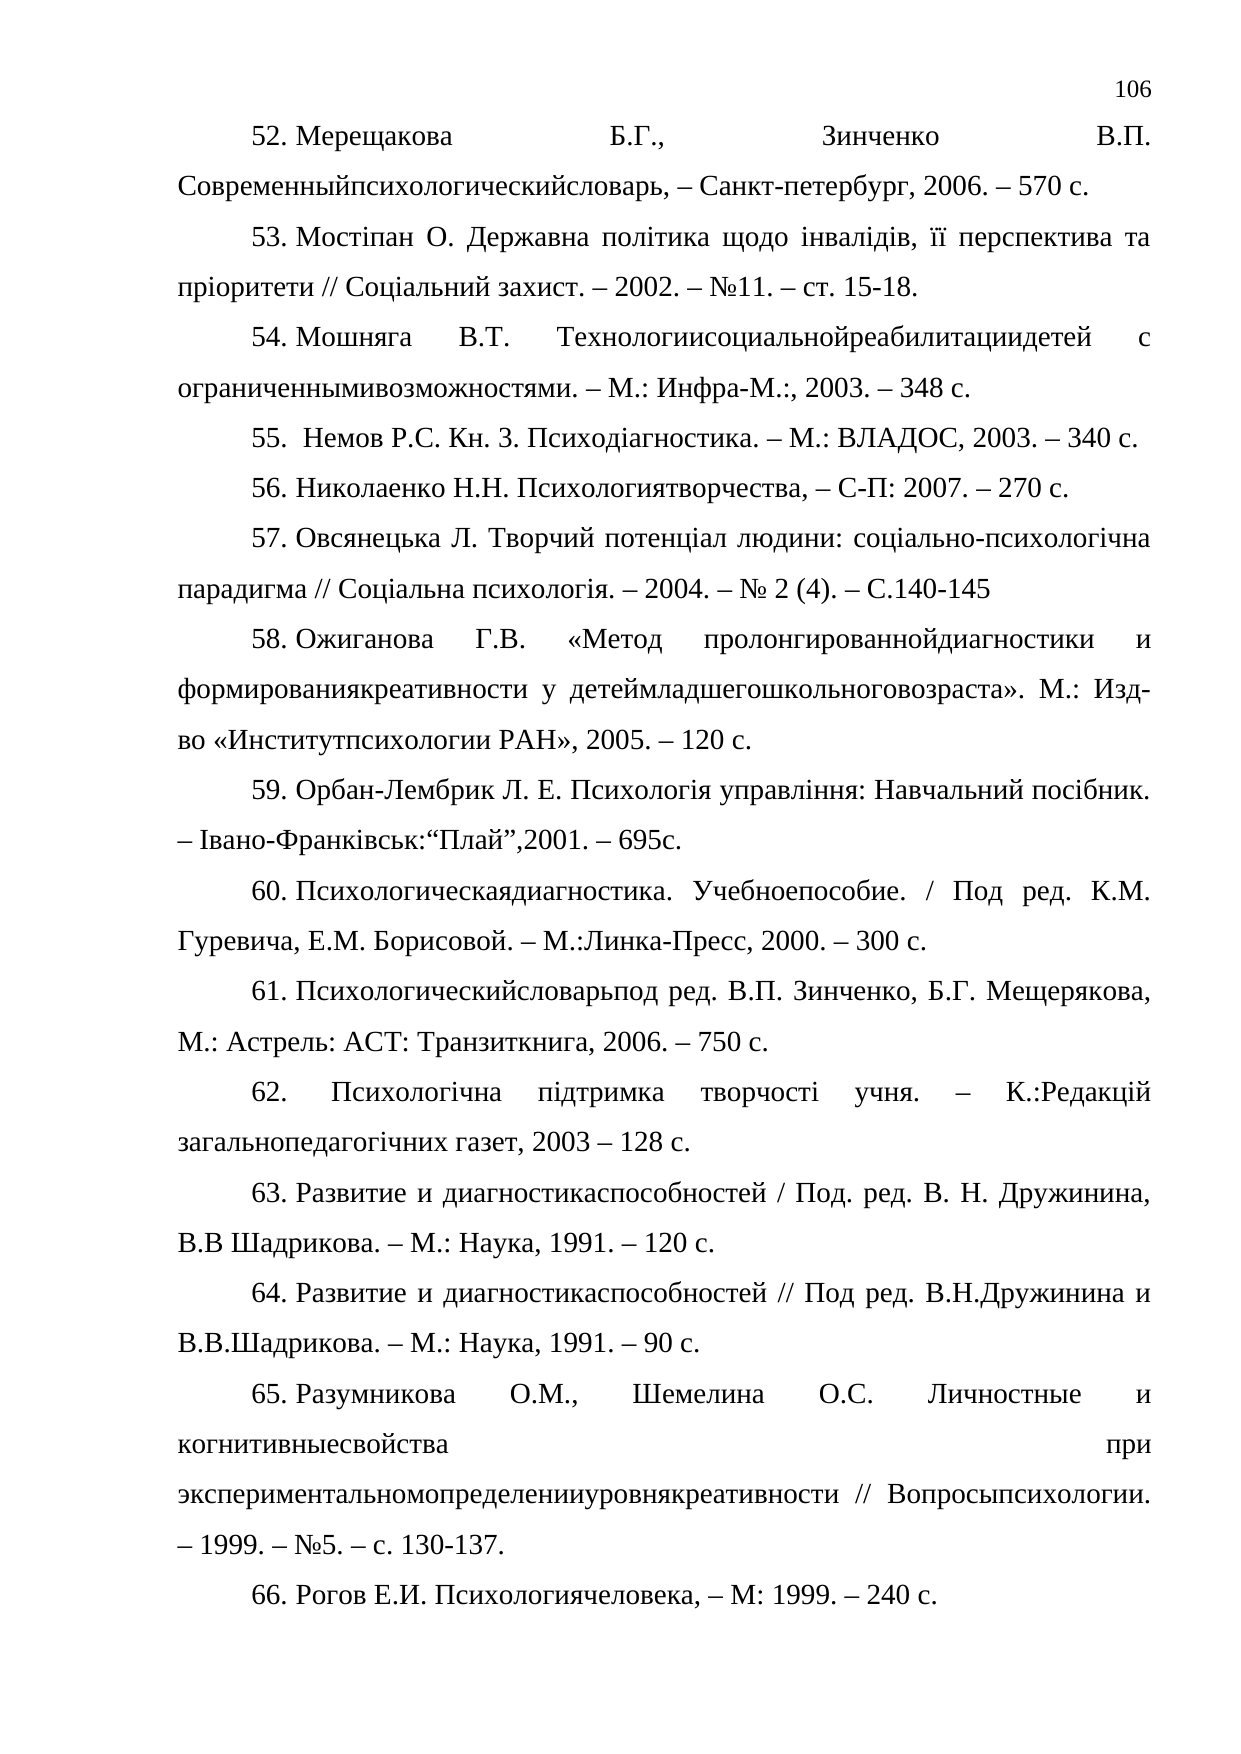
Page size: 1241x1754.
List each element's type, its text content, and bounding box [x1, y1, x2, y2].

list Психологическийсловарьпод ред. В.П. Зинченко, Б.Г. Мещерякова, М.: Астрель: АСТ: Транзиткнига, 2006. – 750 с. [177, 973, 1152, 1057]
list Мостіпан О. Державна політика щодо інвалідів, її перспектива та пріоритети // Соціальний захист. – 2002. – №11. – ст. 15-18. [177, 219, 1152, 303]
list Немов Р.С. Кн. 3. Психодіагностика. – М.: ВЛАДОС, 2003. – 340 с. [177, 420, 1152, 453]
list Разумникова О.М., Шемелина О.С. Личностные и когнитивныесвойства при экспериментальномопределенииуровнякреативности // Вопросыпсихологии. – 1999. – №5. – с. 130-137. [177, 1376, 1152, 1560]
list Мерещакова Б.Г., Зинченко В.П. Современныйпсихологическийсловарь, – Санкт-петербург, 2006. – 570 с. [177, 118, 1152, 202]
list Николаенко Н.Н. Психологиятворчества, – С-П: 2007. – 270 с. [177, 470, 1152, 504]
list Развитие и диагностикаспособностей // Под ред. В.Н.Дружинина и В.В.Шадрикова. – М.: Наука, 1991. – 90 с. [177, 1275, 1152, 1359]
list Рогов Е.И. Психологиячеловека, – М: 1999. – 240 с. [177, 1577, 1152, 1611]
list Орбан-Лембрик Л. Е. Психологія управління: Навчальний посібник. – Івано-Франківськ:“Плай”,2001. – 695с. [177, 772, 1152, 856]
list Психологическаядиагностика. Учебноепособие. / Под ред. К.М. Гуревича, Е.М. Борисовой. – М.:Линка-Пресс, 2000. – 300 с. [177, 873, 1152, 957]
list Психологічна підтримка творчості учня. – К.:Редакцій загальнопедагогічних газет, 2003 – 128 с. [177, 1074, 1152, 1158]
list Мошняга В.Т. Технологиисоциальнойреабилитациидетей с ограниченнымивозможностями. – М.: Инфра-М.:, 2003. – 348 с. [177, 319, 1152, 403]
list Ожиганова Г.В. «Метод пролонгированнойдиагностики и формированиякреативности у детеймладшегошкольноговозраста». М.: Изд-во «Институтпсихологии РАН», 2005. – 120 с. [177, 621, 1152, 755]
list Развитие и диагностикаспособностей / Под. ред. В. Н. Дружинина, В.В Шадрикова. – М.: Наука, 1991. – 120 с. [177, 1175, 1152, 1258]
list Овсянецька Л. Творчий потенціал людини: соціально-психологічна парадигма // Соціальна психологія. – 2004. – № 2 (4). – C.140-145 [177, 521, 1152, 604]
